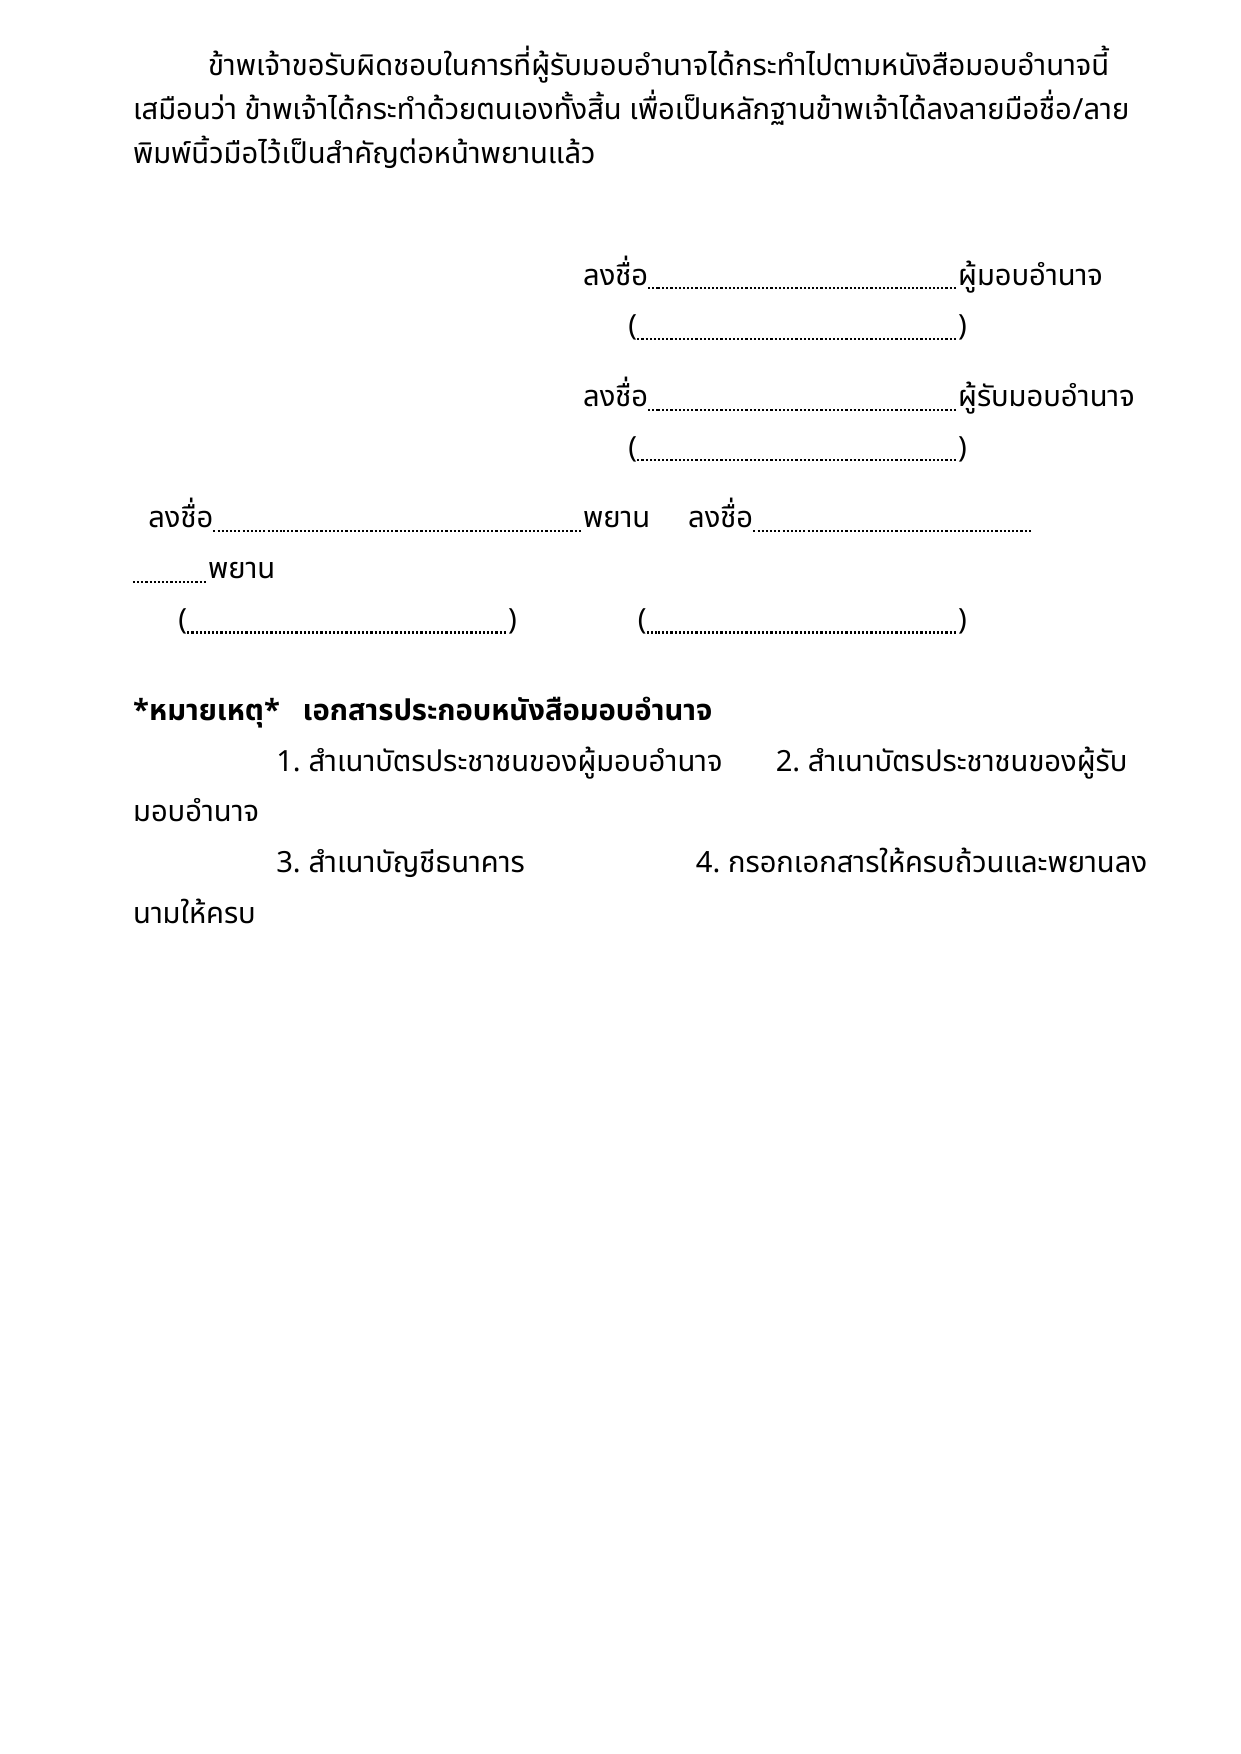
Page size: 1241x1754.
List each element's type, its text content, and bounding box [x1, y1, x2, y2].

text 1. สำเนาบัตรประชาชนของผู้มอบอำนาจ 2. สำเนาบัตรประชาชนของผู้รับมอบอำนาจ [133, 740, 1152, 835]
text ( ) ( ) [133, 598, 1152, 638]
text ลงชื่อ ผู้รับมอบอำนาจ [508, 375, 1152, 419]
text ( ) [583, 304, 1152, 344]
text *หมายเหตุ* เอกสารประกอบหนังสือมอบอำนาจ [133, 689, 1152, 733]
text ลงชื่อ พยาน ลงชื่อ พยาน [133, 496, 1152, 591]
text ข้าพเจ้าขอรับผิดชอบในการที่ผู้รับมอบอำนาจได้กระทำไปตามหนังสือมอบอำนาจนี้เสมือนว่า ข้าพเจ้าได้กระทำด้วยตนเองทั้งสิ้น เพื่อเป็นหลักฐานข้าพเจ้าได้ลงลายมือชื่อ/ลายพิมพ์นิ้วมือไว้เป็นสำคัญต่อหน้าพยานแล้ว [133, 44, 1152, 177]
text 3. สำเนาบัญชีธนาคาร 4. กรอกเอกสารให้ครบถ้วนและพยานลงนามให้ครบ [133, 841, 1152, 936]
text ( ) [583, 426, 1152, 466]
text ลงชื่อ ผู้มอบอำนาจ [508, 254, 1152, 298]
